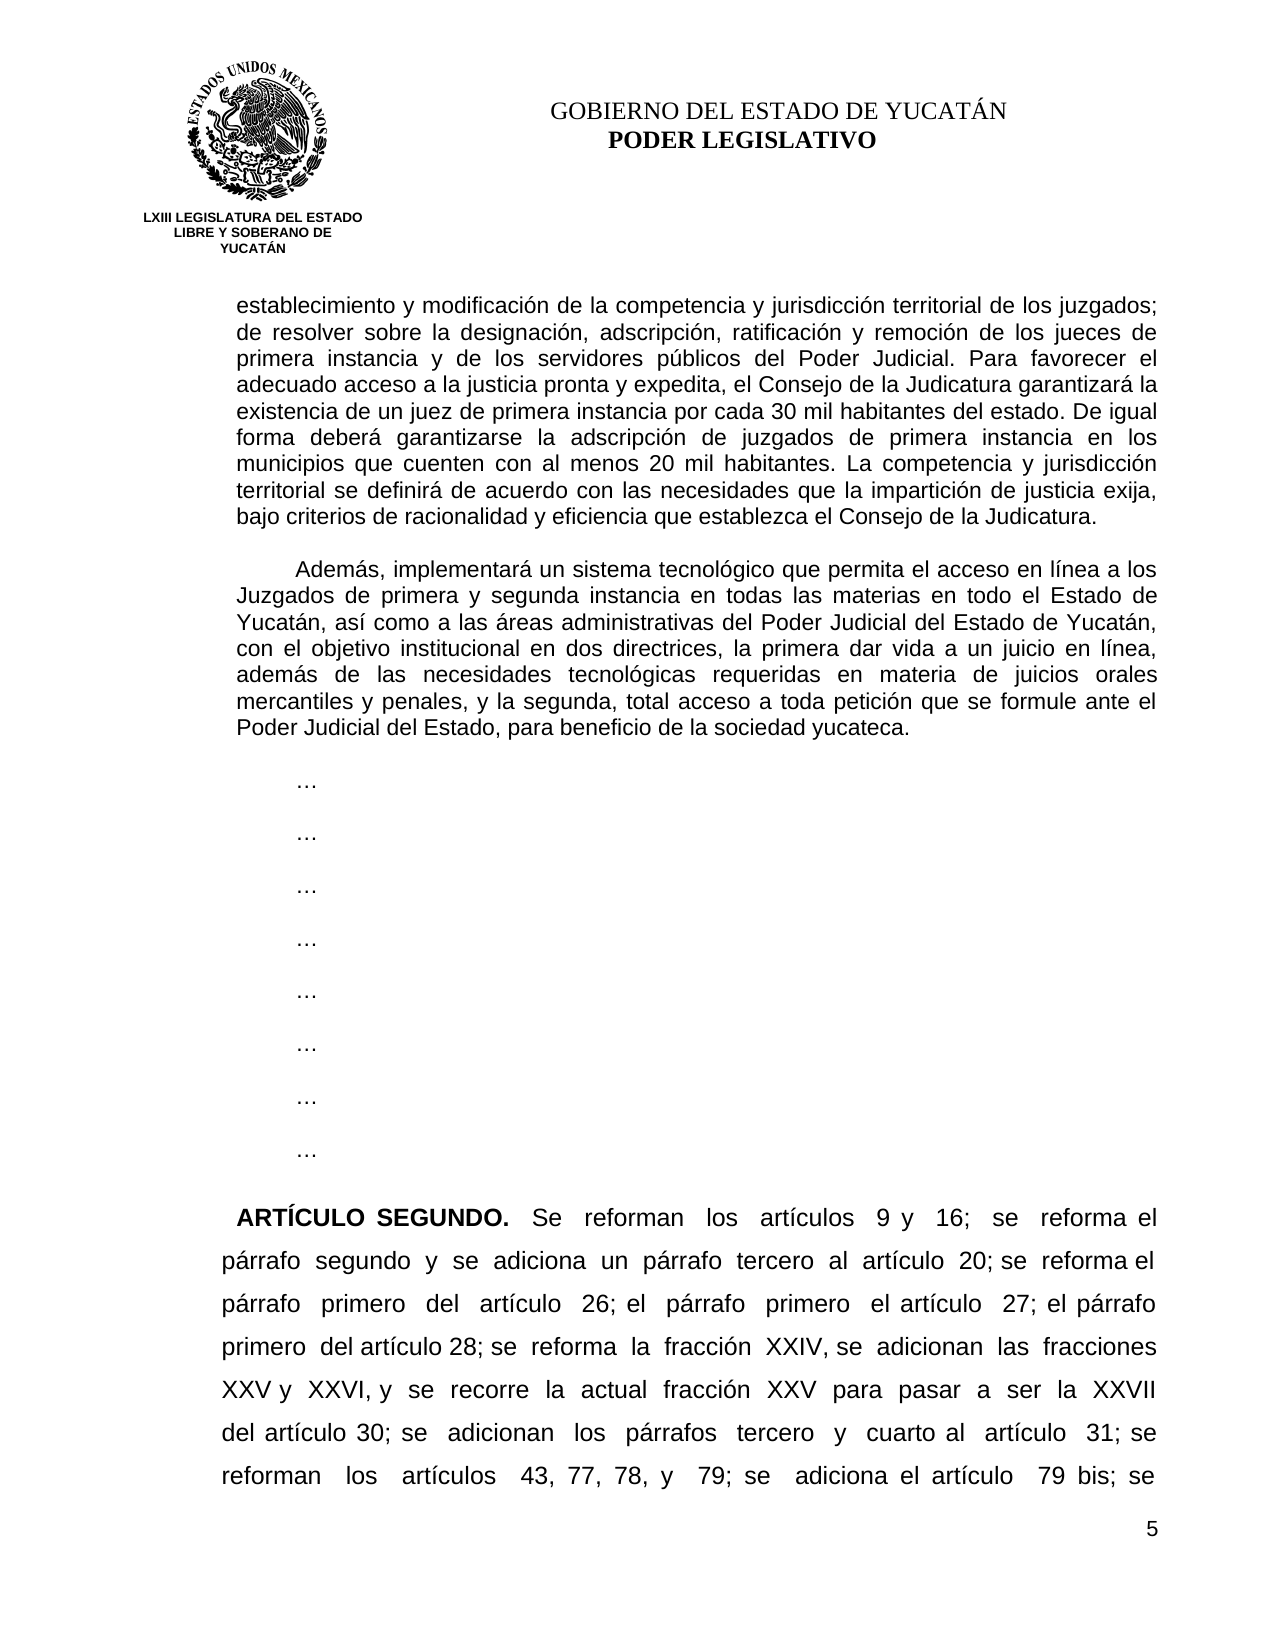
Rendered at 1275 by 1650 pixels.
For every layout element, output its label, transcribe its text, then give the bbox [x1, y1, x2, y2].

text … [236, 977, 1158, 1004]
picture [153, 27, 361, 235]
text Además, implementará un sistema tecnológico que permita el acceso en línea a los Juzgados de primera y segunda instancia en todas las materias en todo el Estado de Yucatán, así como a las áreas administrativas del Poder Judicial del Estado de Yucatán, con el objetivo institucional en dos directrices, la primera dar vida a un juicio en línea, además de las necesidades tecnológicas requeridas en materia de juicios orales mercantiles y penales, y la segunda, total acceso a toda petición que se formule ante el Poder Judicial del Estado, para beneficio de la sociedad yucateca. [236, 556, 1158, 740]
text … [236, 1030, 1158, 1057]
text … [236, 872, 1158, 898]
text … [236, 1136, 1158, 1162]
text … [236, 925, 1158, 951]
text … [236, 1083, 1158, 1109]
text … [236, 767, 1158, 793]
text … [236, 819, 1158, 846]
